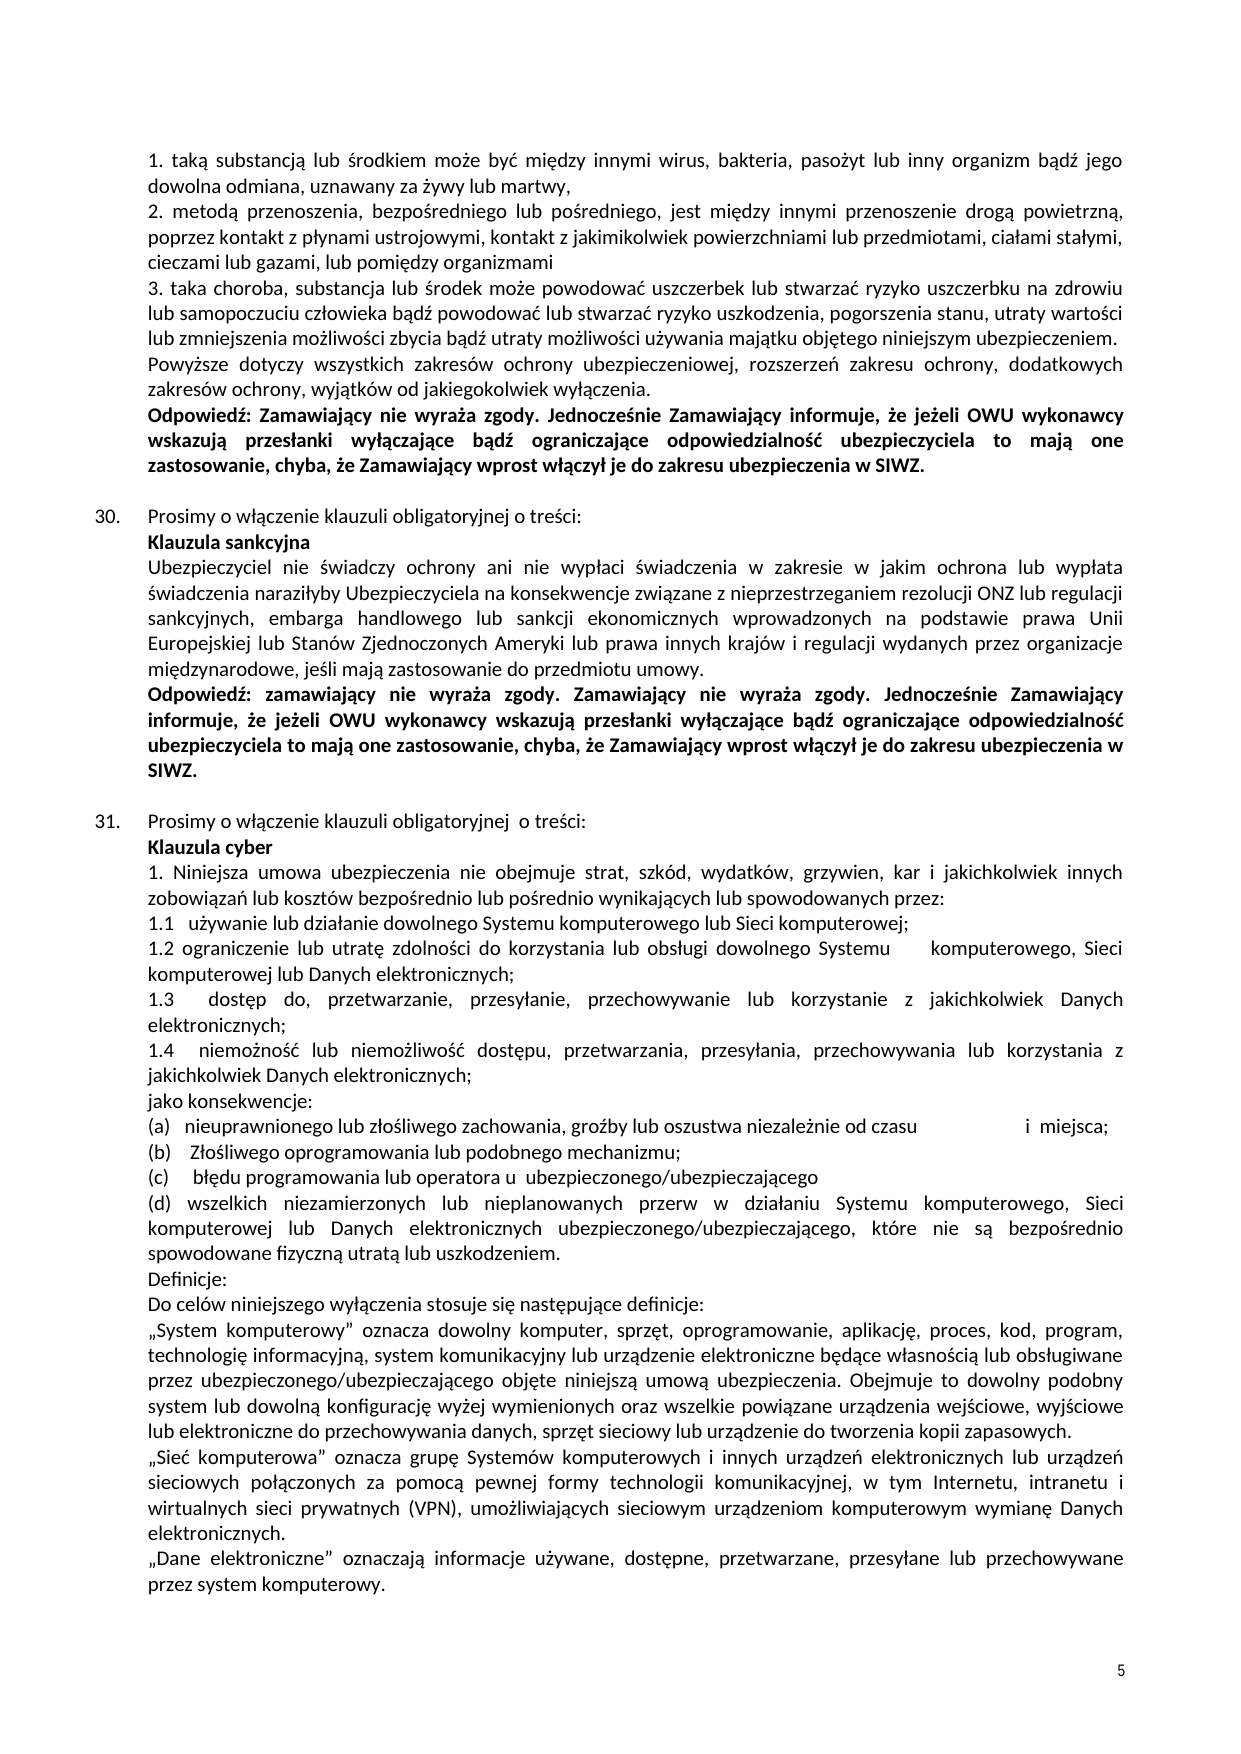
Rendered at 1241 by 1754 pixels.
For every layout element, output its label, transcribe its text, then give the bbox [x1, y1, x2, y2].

text Klauzula sankcyjna [148, 529, 1125, 554]
text 1.2 ograniczenie lub utratę zdolności do korzystania lub obsługi dowolnego Systemu komputerowego, Sieci komputerowej lub Danych elektronicznych; [148, 936, 1125, 986]
text „Dane elektroniczne” oznaczają informacje używane, dostępne, przetwarzane, przesyłane lub przechowywane przez system komputerowy. [148, 1546, 1125, 1596]
text jako konsekwencje: [148, 1088, 1125, 1113]
text 1. Niniejsza umowa ubezpieczenia nie obejmuje strat, szkód, wydatków, grzywien, kar i jakichkolwiek innych zobowiązań lub kosztów bezpośrednio lub pośrednio wynikających lub spowodowanych przez: [148, 859, 1125, 910]
text 1. taką substancją lub środkiem może być między innymi wirus, bakteria, pasożyt lub inny organizm bądź jego dowolna odmiana, uznawany za żywy lub martwy, [148, 148, 1125, 198]
text 1.1 używanie lub działanie dowolnego Systemu komputerowego lub Sieci komputerowej; [148, 910, 1125, 936]
text 3. taka choroba, substancja lub środek może powodować uszczerbek lub stwarzać ryzyko uszczerbku na zdrowiu lub samopoczuciu człowieka bądź powodować lub stwarzać ryzyko uszkodzenia, pogorszenia stanu, utraty wartości lub zmniejszenia możliwości zbycia bądź utraty możliwości używania majątku objętego niniejszym ubezpieczeniem. [148, 275, 1125, 351]
text (b) Złośliwego oprogramowania lub podobnego mechanizmu; [148, 1139, 1125, 1164]
text (c) błędu programowania lub operatora u ubezpieczonego/ubezpieczającego [148, 1164, 1125, 1190]
text Definicje: [148, 1266, 1125, 1291]
text Klauzula cyber [148, 834, 1125, 859]
text Powyższe dotyczy wszystkich zakresów ochrony ubezpieczeniowej, rozszerzeń zakresu ochrony, dodatkowych zakresów ochrony, wyjątków od jakiegokolwiek wyłączenia. [148, 351, 1125, 402]
list Prosimy o włączenie klauzuli obligatoryjnej o treści: [94, 808, 1125, 834]
text „System komputerowy” oznacza dowolny komputer, sprzęt, oprogramowanie, aplikację, proces, kod, program, technologię informacyjną, system komunikacyjny lub urządzenie elektroniczne będące własnością lub obsługiwane przez ubezpieczonego/ubezpieczającego objęte niniejszą umową ubezpieczenia. Obejmuje to dowolny podobny system lub dowolną konfigurację wyżej wymienionych oraz wszelkie powiązane urządzenia wejściowe, wyjściowe lub elektroniczne do przechowywania danych, sprzęt sieciowy lub urządzenie do tworzenia kopii zapasowych. [148, 1317, 1125, 1444]
text Do celów niniejszego wyłączenia stosuje się następujące definicje: [148, 1291, 1125, 1317]
text 2. metodą przenoszenia, bezpośredniego lub pośredniego, jest między innymi przenoszenie drogą powietrzną, poprzez kontakt z płynami ustrojowymi, kontakt z jakimikolwiek powierzchniami lub przedmiotami, ciałami stałymi, cieczami lub gazami, lub pomiędzy organizmami [148, 198, 1125, 275]
text Ubezpieczyciel nie świadczy ochrony ani nie wypłaci świadczenia w zakresie w jakim ochrona lub wypłata świadczenia naraziłyby Ubezpieczyciela na konsekwencje związane z nieprzestrzeganiem rezolucji ONZ lub regulacji sankcyjnych, embarga handlowego lub sankcji ekonomicznych wprowadzonych na podstawie prawa Unii Europejskiej lub Stanów Zjednoczonych Ameryki lub prawa innych krajów i regulacji wydanych przez organizacje międzynarodowe, jeśli mają zastosowanie do przedmiotu umowy. [148, 554, 1125, 681]
text (a) nieuprawnionego lub złośliwego zachowania, groźby lub oszustwa niezależnie od czasu i miejsca; [148, 1113, 1125, 1139]
text 1.3 dostęp do, przetwarzanie, przesyłanie, przechowywanie lub korzystanie z jakichkolwiek Danych elektronicznych; [148, 986, 1125, 1037]
list Prosimy o włączenie klauzuli obligatoryjnej o treści: [94, 503, 1125, 529]
text Odpowiedź: zamawiający nie wyraża zgody. Zamawiający nie wyraża zgody. Jednocześnie Zamawiający informuje, że jeżeli OWU wykonawcy wskazują przesłanki wyłączające bądź ograniczające odpowiedzialność ubezpieczyciela to mają one zastosowanie, chyba, że Zamawiający wprost włączył je do zakresu ubezpieczenia w SIWZ. [148, 681, 1125, 783]
text 1.4 niemożność lub niemożliwość dostępu, przetwarzania, przesyłania, przechowywania lub korzystania z jakichkolwiek Danych elektronicznych; [148, 1037, 1125, 1088]
text Odpowiedź: Zamawiający nie wyraża zgody. Jednocześnie Zamawiający informuje, że jeżeli OWU wykonawcy wskazują przesłanki wyłączające bądź ograniczające odpowiedzialność ubezpieczyciela to mają one zastosowanie, chyba, że Zamawiający wprost włączył je do zakresu ubezpieczenia w SIWZ. [148, 402, 1125, 478]
text (d) wszelkich niezamierzonych lub nieplanowanych przerw w działaniu Systemu komputerowego, Sieci komputerowej lub Danych elektronicznych ubezpieczonego/ubezpieczającego, które nie są bezpośrednio spowodowane fizyczną utratą lub uszkodzeniem. [148, 1190, 1125, 1266]
text „Sieć komputerowa” oznacza grupę Systemów komputerowych i innych urządzeń elektronicznych lub urządzeń sieciowych połączonych za pomocą pewnej formy technologii komunikacyjnej, w tym Internetu, intranetu i wirtualnych sieci prywatnych (VPN), umożliwiających sieciowym urządzeniom komputerowym wymianę Danych elektronicznych. [148, 1444, 1125, 1546]
